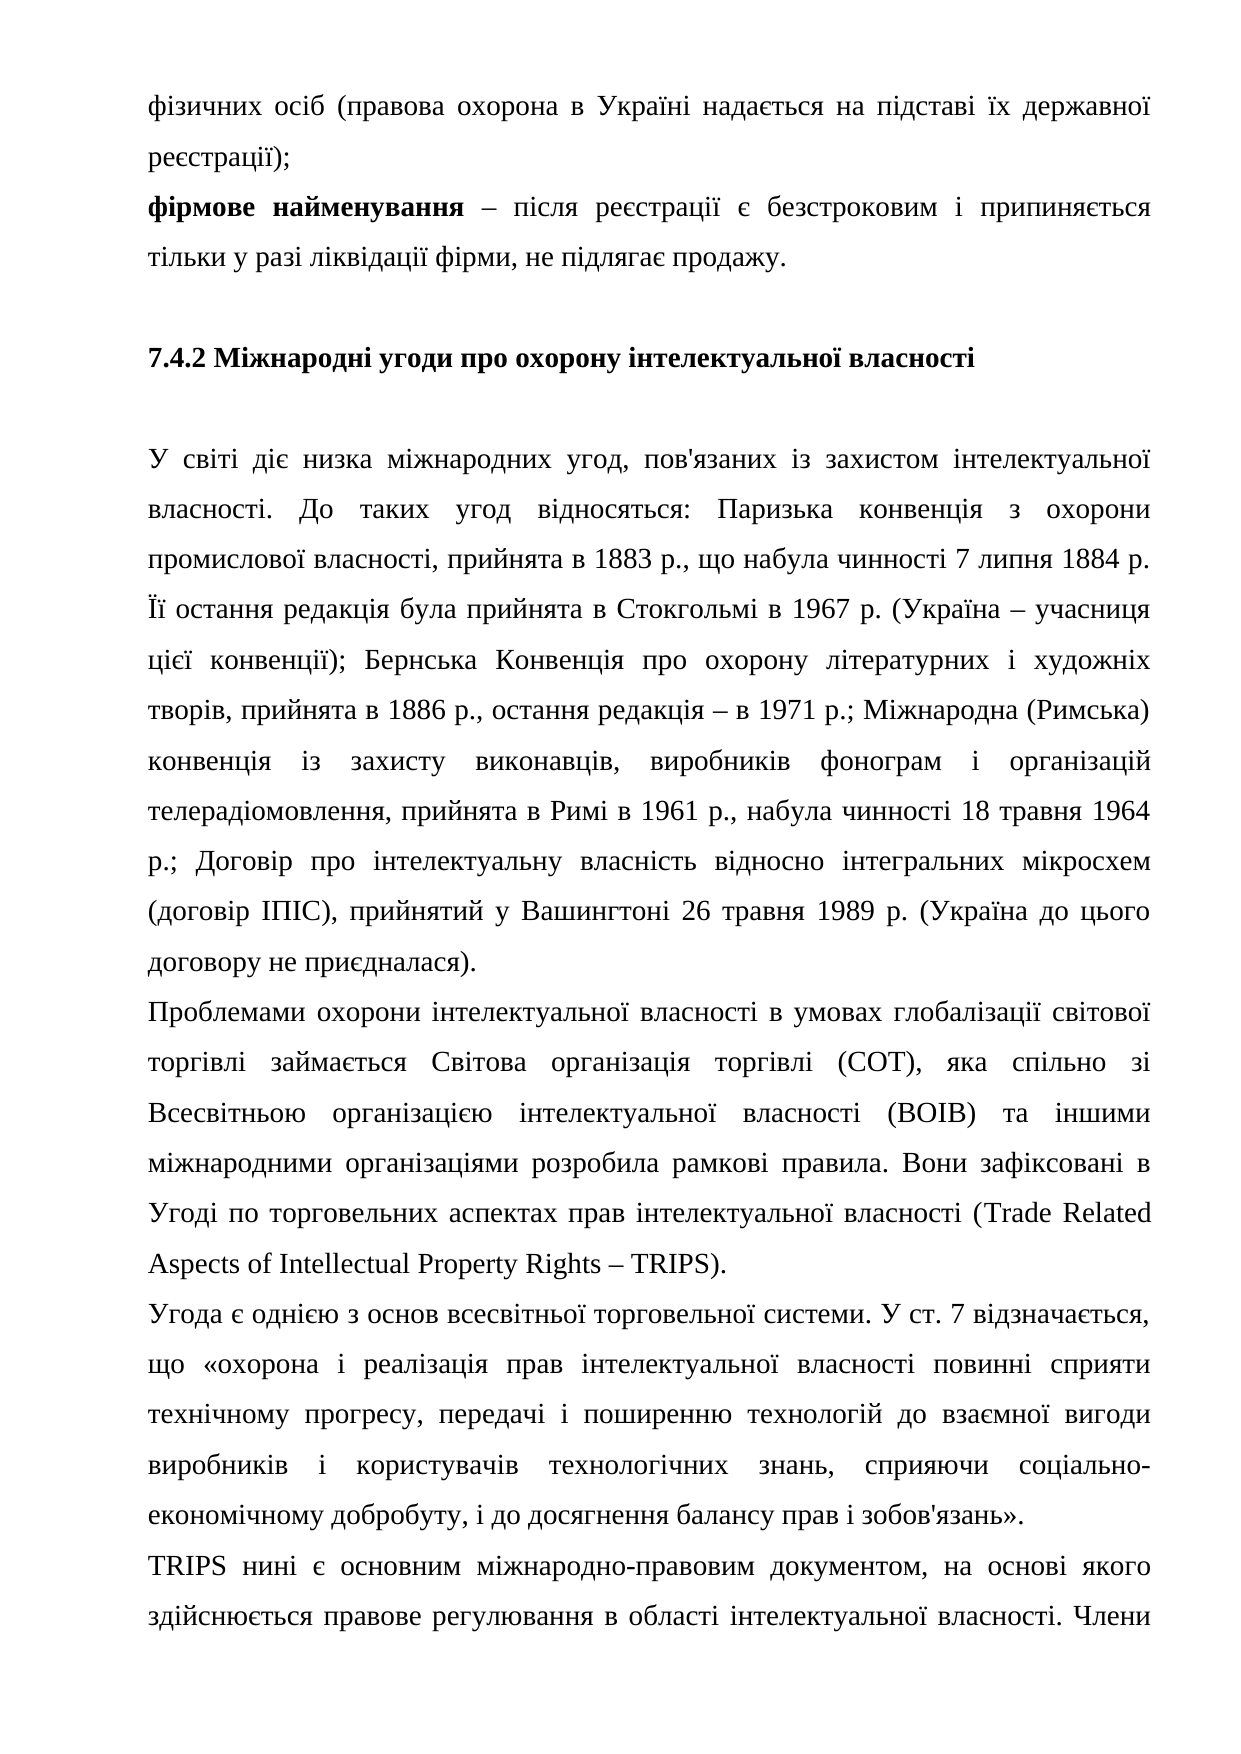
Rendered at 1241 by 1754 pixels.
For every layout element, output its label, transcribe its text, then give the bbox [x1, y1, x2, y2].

text Проблемами охорони інтелектуальної власності в умовах глобалізації світової торгівлі займається Світова організація торгівлі (СОТ), яка спільно зі Всесвітньою організацією інтелектуальної власності (ВОІВ) та іншими міжнародними організаціями розробила рамкові правила. Вони зафіксовані в Угоді по торговельних аспектах прав інтелектуальної власності (Trade Related Aspects of Intellectual Property Rights – TRIPS). [148, 994, 1152, 1279]
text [148, 1548, 1152, 1631]
text 7.4.2 Міжнародні угоди про охорону інтелектуальної власності [148, 340, 1152, 374]
text Угода є однією з основ всесвітньої торговельної системи. У ст. 7 відзначається, що «охорона і реалізація прав інтелектуальної власності повинні сприяти технічному прогресу, передачі і поширенню технологій до взаємної вигоди виробників і користувачів технологічних знань, сприяючи соціально-економічному добробуту, і до досягнення балансу прав і зобов'язань». [148, 1296, 1152, 1531]
text фірмове найменування – після реєстрації є безстроковим і припиняється тільки у разі ліквідації фірми, не підлягає продажу. [148, 189, 1152, 273]
text У світі діє низка міжнародних угод, пов'язаних із захистом інтелектуальної власності. До таких угод відносяться: Паризька конвенція з охорони промислової власності, прийнята в 1883 р., що набула чинності 7 липня 1884 р. Її остання редакція була прийнята в Стокгольмі в 1967 р. (Україна – учасниця цієї конвенції); Бернська Конвенція про охорону літературних і художніх творів, прийнята в 1886 р., остання редакція – в 1971 р.; Міжнародна (Римська) конвенція із захисту виконавців, виробників фонограм і організацій телерадіомовлення, прийнята в Римі в 1961 р., набула чинності 18 травня 1964 р.; Договір про інтелектуальну власність відносно інтегральних мікросхем (договір ІПІС), прийнятий у Вашингтоні 26 травня 1989 р. (Україна до цього договору не приєдналася). [148, 441, 1152, 977]
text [148, 88, 1152, 172]
